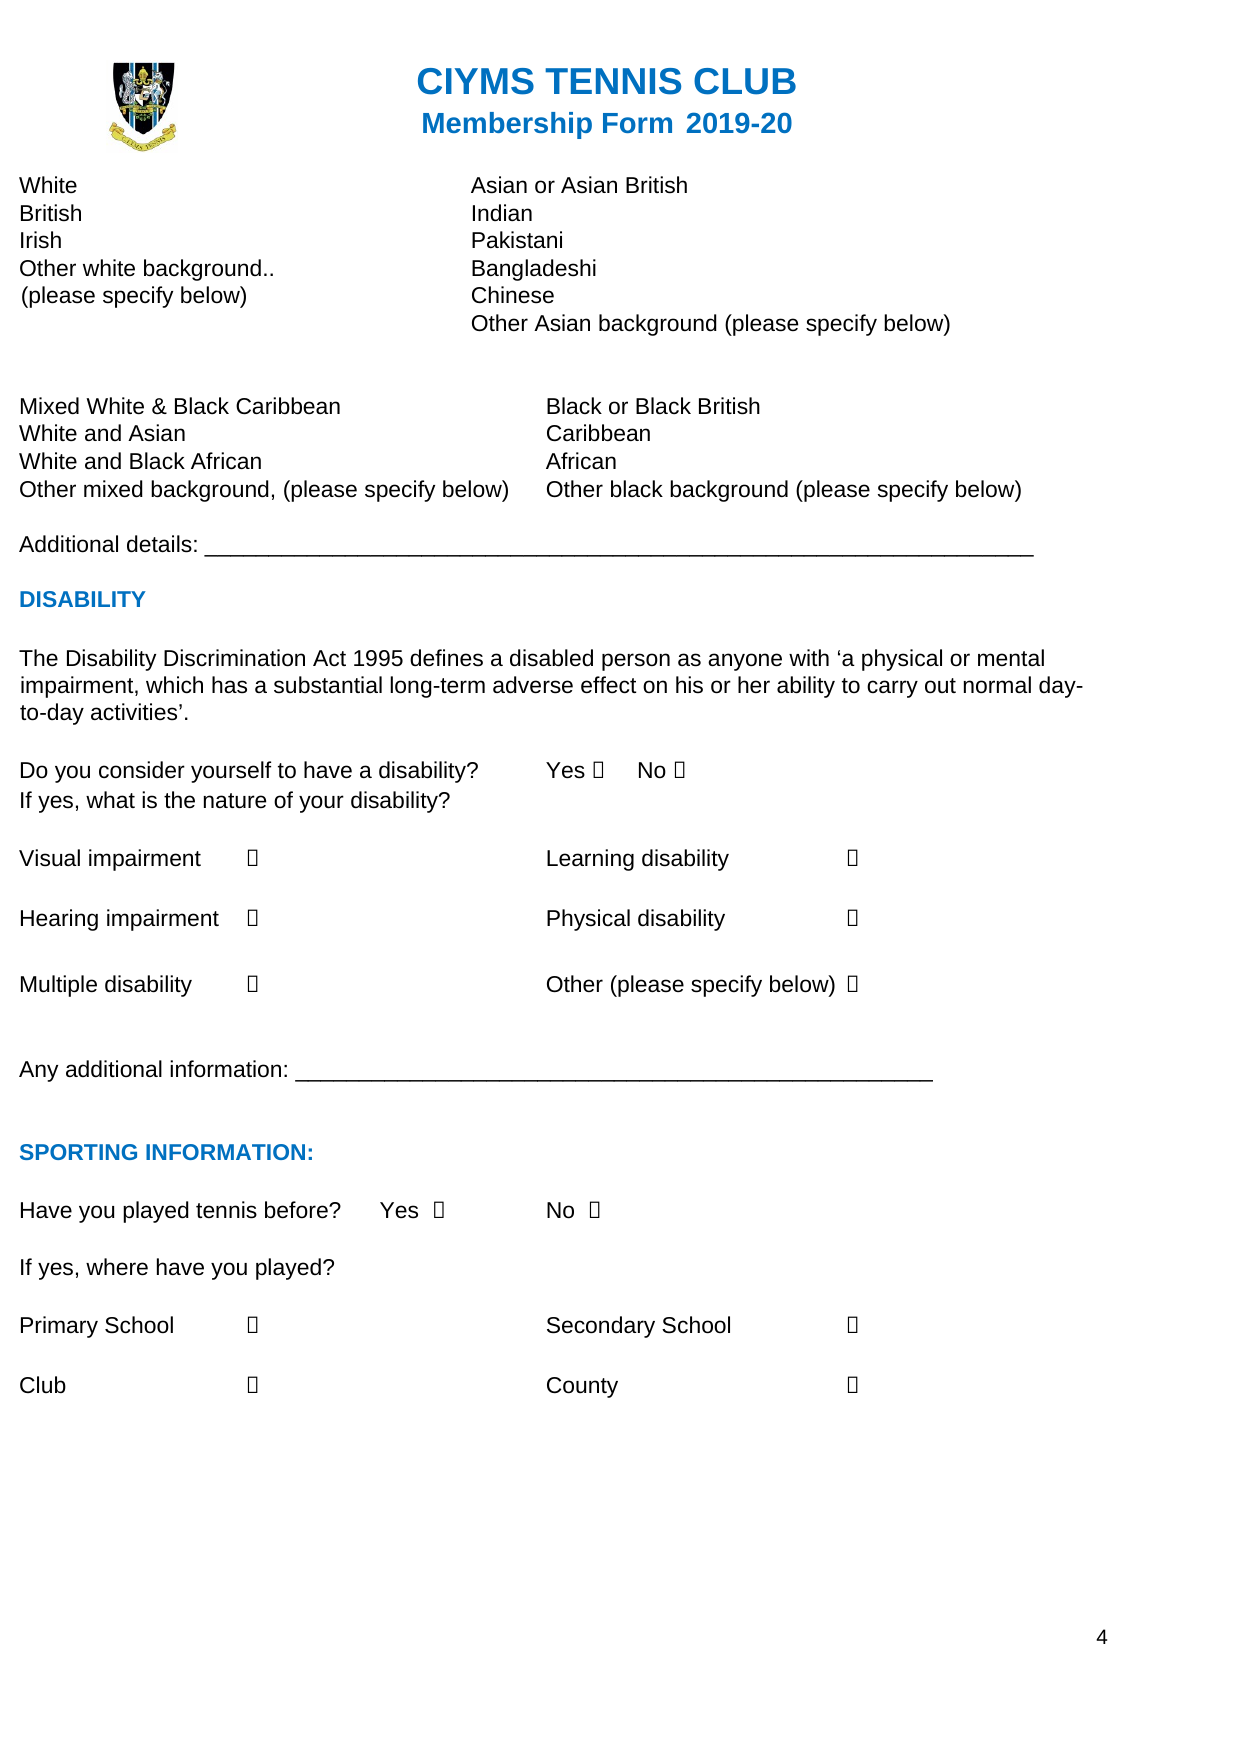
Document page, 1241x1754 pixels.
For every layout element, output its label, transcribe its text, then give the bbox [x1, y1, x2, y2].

text White and Black African African [19, 448, 1107, 474]
text Additional details: _________________________________________________________________ [19, 531, 1107, 557]
text Primary School  Secondary School  [19, 1309, 1107, 1340]
text Club  County  [19, 1369, 1107, 1401]
text Visual impairment  Learning disability  [19, 842, 1107, 873]
text If yes, where have you played? [19, 1254, 1107, 1280]
text Have you played tennis before? Yes  No  [19, 1194, 1107, 1225]
text The Disability Discrimination Act 1995 defines a disabled person as anyone with ‘a physical or mental impairment, which has a substantial long-term adverse effect on his or her ability to carry out normal day-to-day activities’. [19, 645, 1107, 725]
text Other mixed background, (please specify below) Other black background (please specify below) [19, 476, 1107, 502]
text Mixed White & Black Caribbean Black or Black British [19, 393, 1107, 419]
text Do you consider yourself to have a disability? Yes  No  [19, 754, 1107, 785]
text SPORTING INFORMATION: [19, 1138, 1107, 1165]
picture [106, 60, 179, 153]
text If yes, what is the nature of your disability? [19, 787, 1107, 813]
text Multiple disability  Other (please specify below)  [19, 968, 1107, 999]
text (please specify below) Chinese [19, 282, 1107, 309]
text White Asian or Asian British [19, 172, 1107, 198]
text Other white background.. Bangladeshi [19, 255, 1107, 281]
subtitle DISABILITY [19, 586, 1107, 612]
text Other Asian background (please specify below) [19, 310, 1107, 336]
text British Indian [19, 199, 1107, 226]
text Any additional information: __________________________________________________ [19, 1056, 1107, 1082]
text White and Asian Caribbean [19, 420, 1107, 447]
text Hearing impairment  Physical disability  [19, 902, 1107, 933]
text Irish Pakistani [19, 227, 1107, 253]
